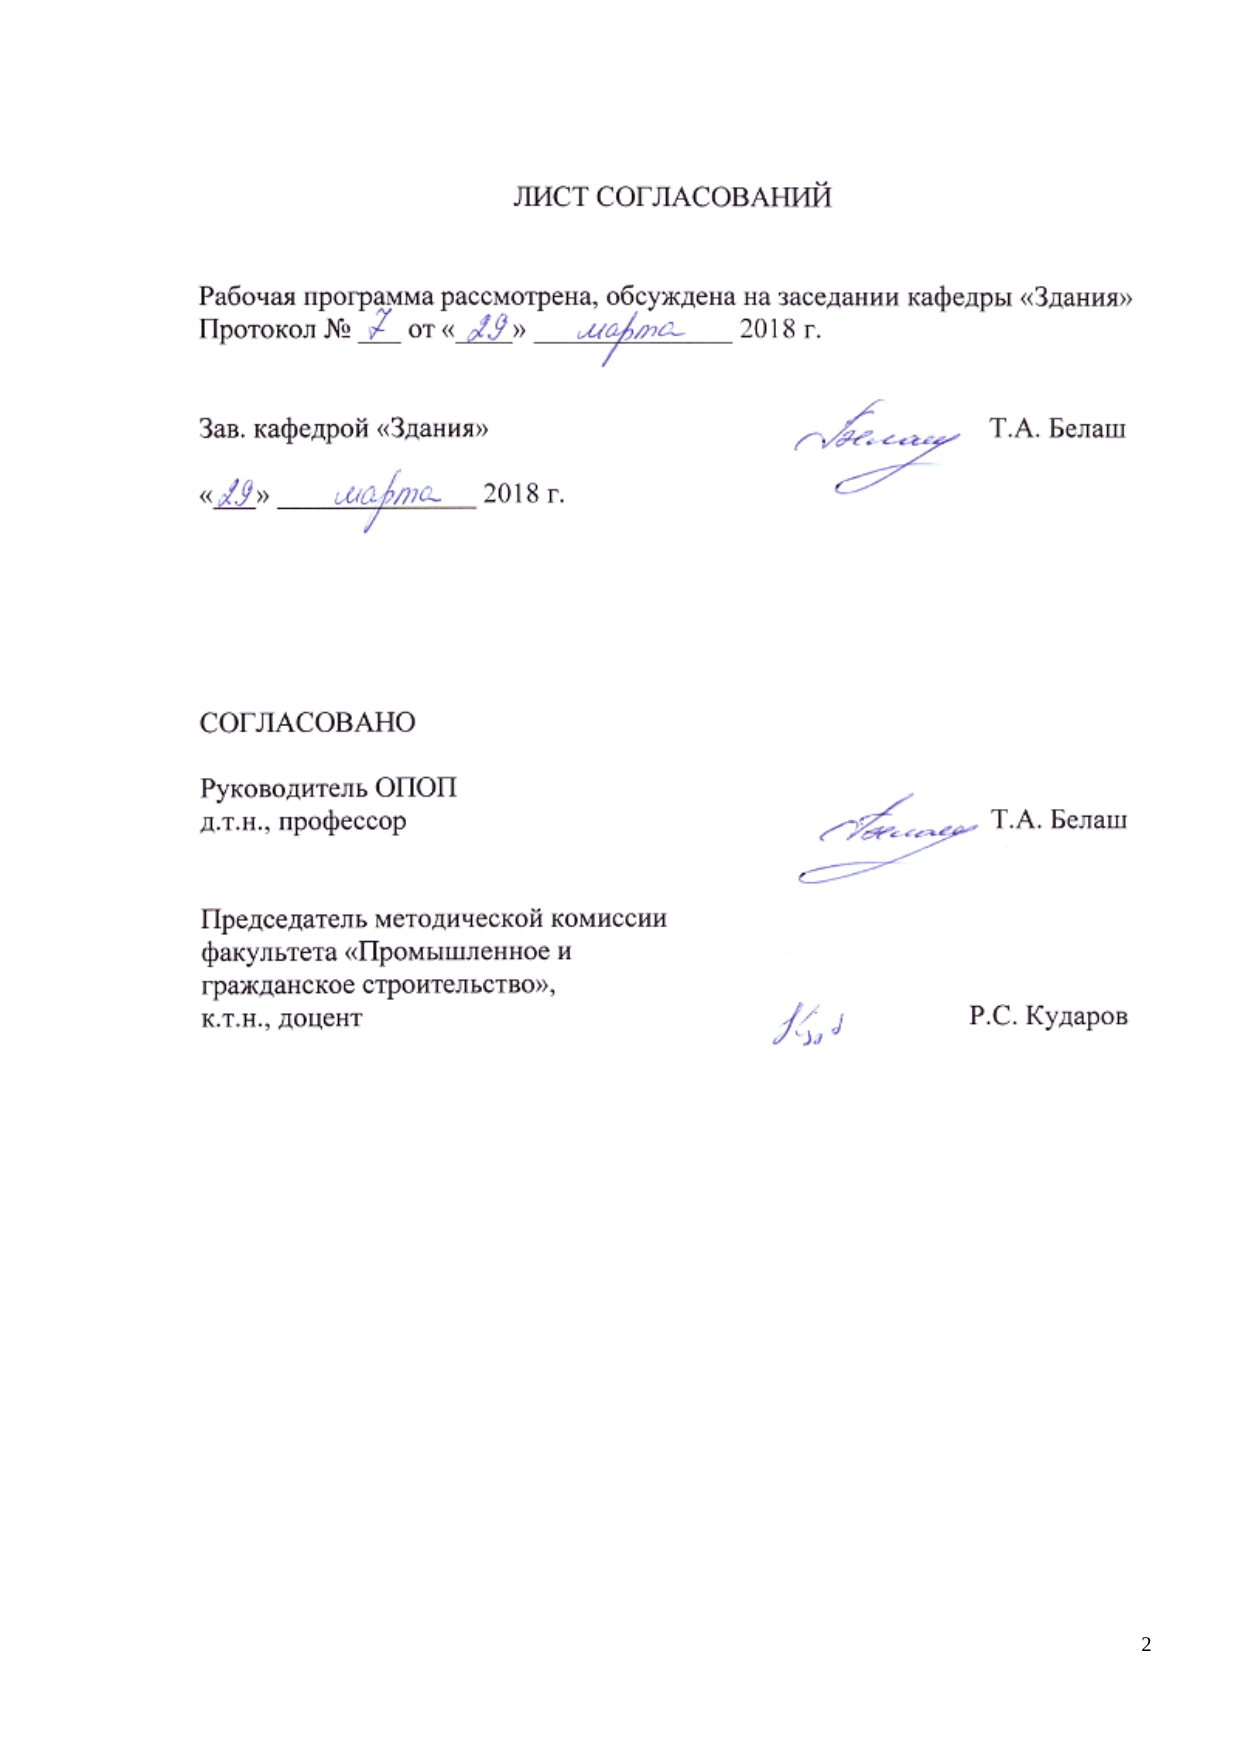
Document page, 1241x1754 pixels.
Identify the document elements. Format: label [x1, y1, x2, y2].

picture [177, 118, 1152, 1071]
